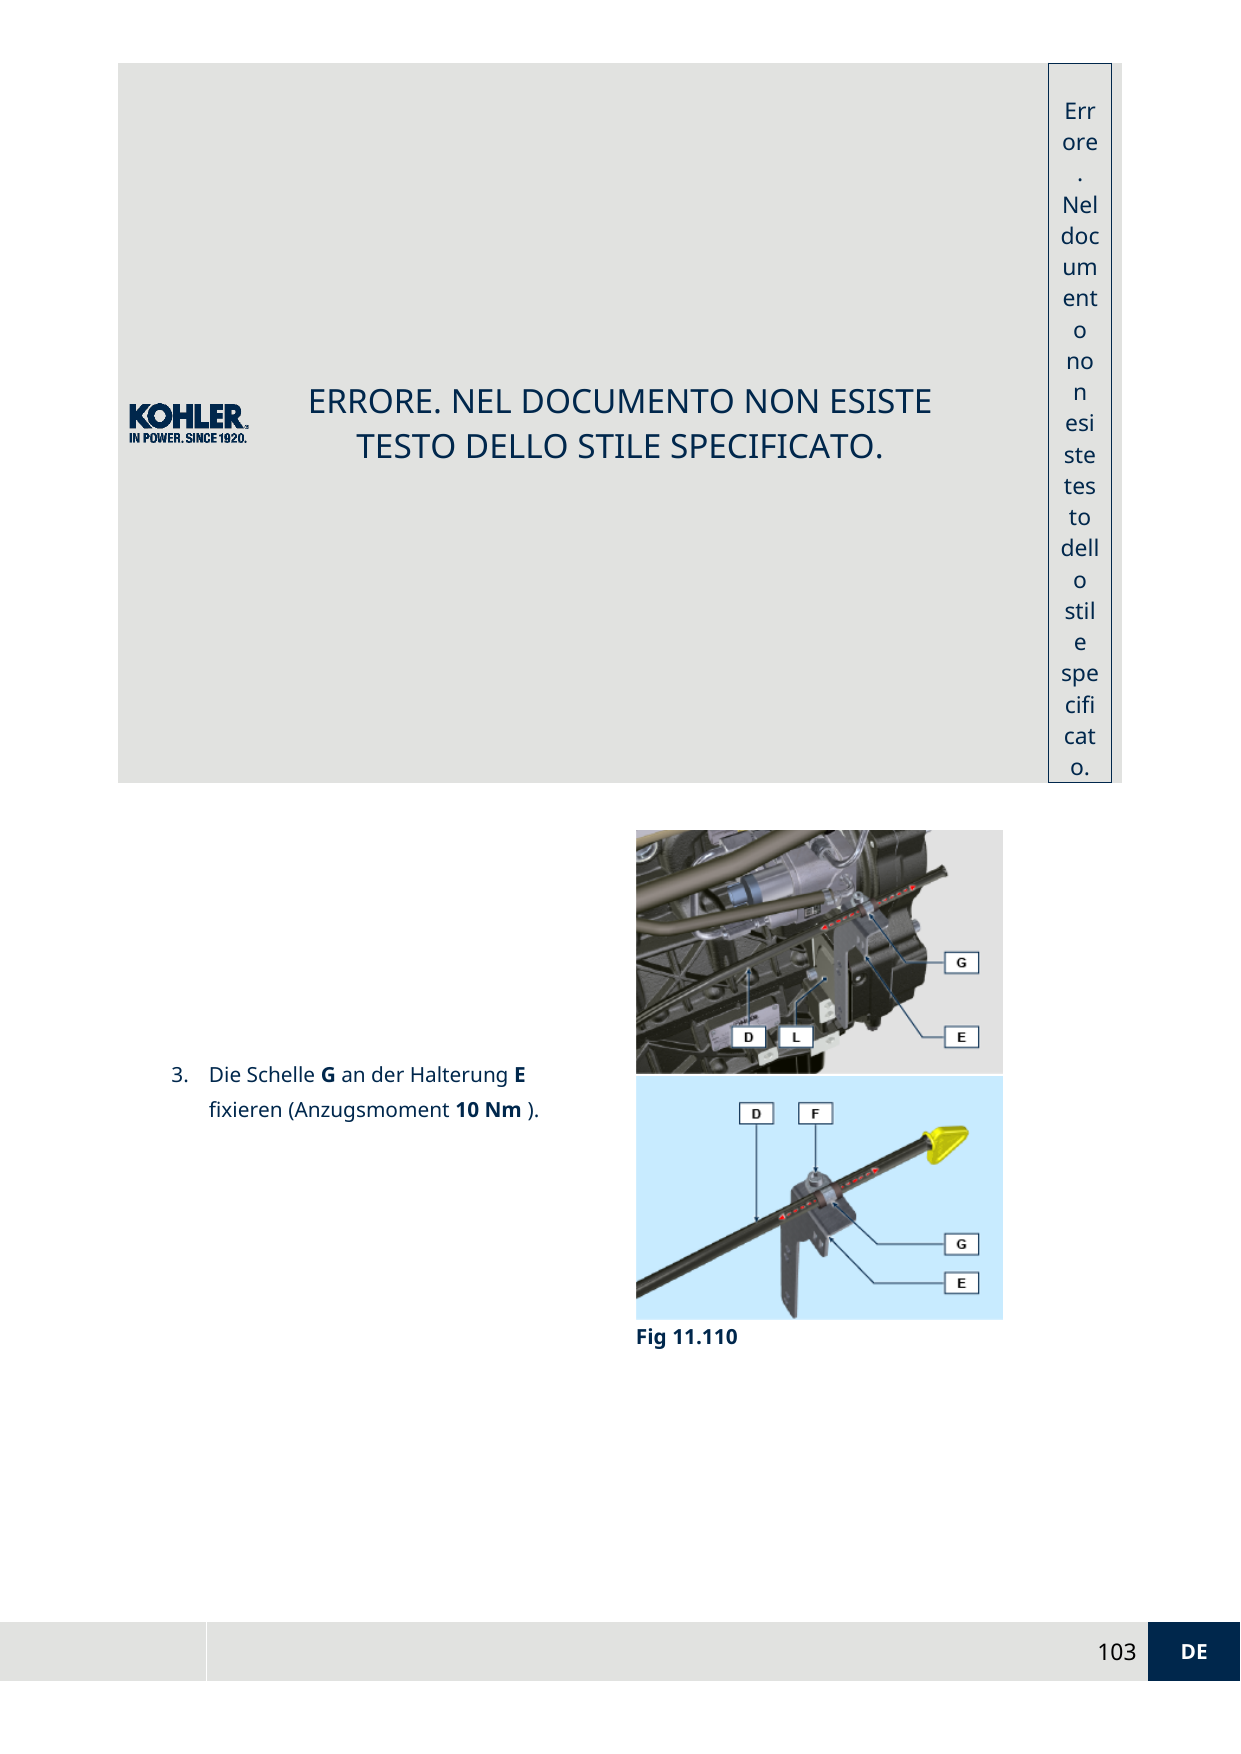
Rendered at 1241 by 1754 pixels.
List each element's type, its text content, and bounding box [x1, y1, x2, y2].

table_cell Fig 11.110 [620, 815, 1122, 1369]
picture [635, 1076, 1003, 1320]
picture [129, 403, 249, 443]
picture [635, 830, 1003, 1074]
table_cell 11.1.2.2 Einbau Wichtig Die Dichtung D1 bei jedem Ein-/Ausbau auswechseln. Die Schelle G am Ölmessstabrohr einfügen. Die Schelle G mit der Schraube F an der Halterung E montieren. HINWEIS: Die Schraube F nicht anziehen. Das Ölmessstabrohr D in den Sitz am Gehäuse H einsetzen. Die Halterung E am Deckel L montieren, die Schelle G am Rohr D in die richtige Position verschieben. Die Schelle G an der Halterung E fixieren (Anzugsmoment 10 Nm ). [118, 815, 620, 1369]
